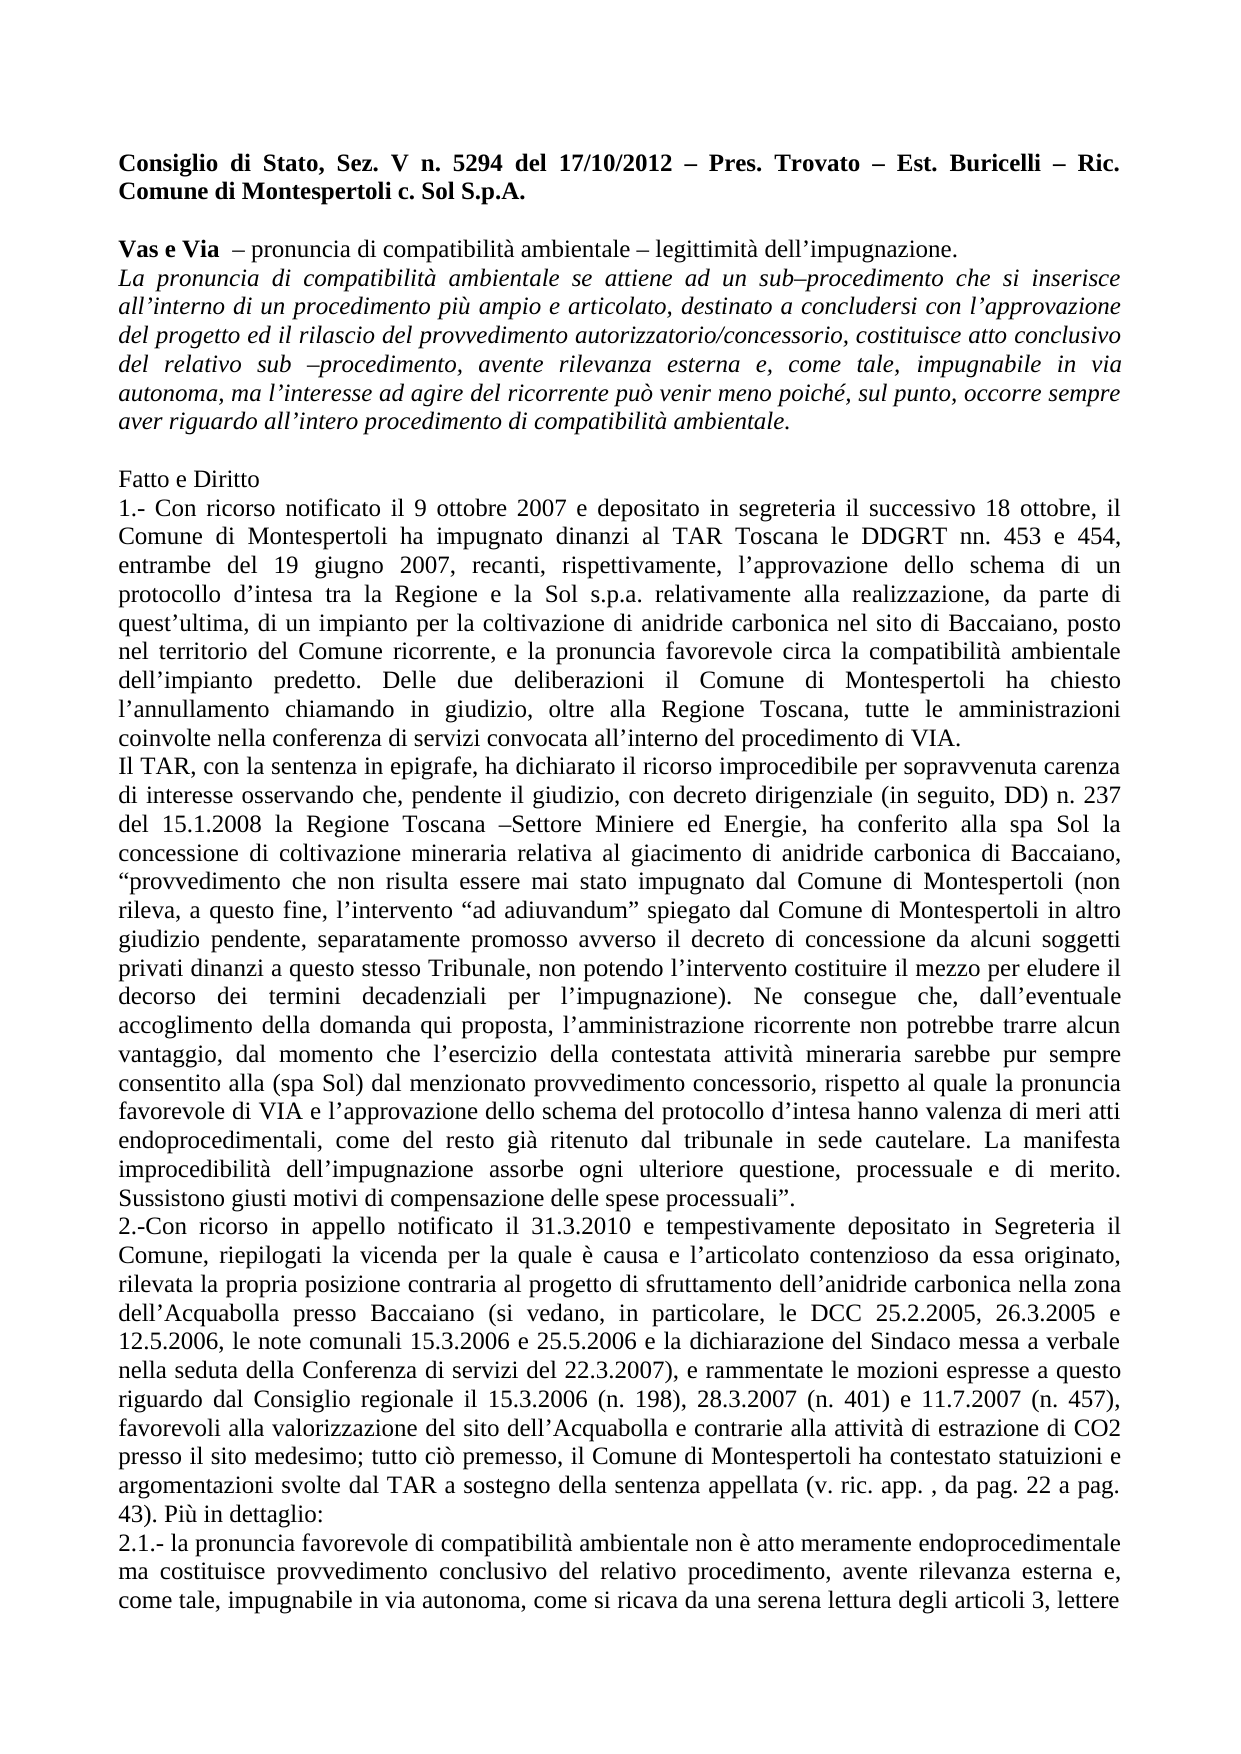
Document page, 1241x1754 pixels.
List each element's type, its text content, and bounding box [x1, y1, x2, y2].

text Fatto e Diritto [118, 464, 1122, 493]
text Il TAR, con la sentenza in epigrafe, ha dichiarato il ricorso improcedibile per sopravvenuta carenza di interesse osservando che, pendente il giudizio, con decreto dirigenziale (in seguito, DD) n. 237 del 15.1.2008 la Regione Toscana –Settore Miniere ed Energie, ha conferito alla spa Sol la concessione di coltivazione mineraria relativa al giacimento di anidride carbonica di Baccaiano, “provvedimento che non risulta essere mai stato impugnato dal Comune di Montespertoli (non rileva, a questo fine, l’intervento “ad adiuvandum” spiegato dal Comune di Montespertoli in altro giudizio pendente, separatamente promosso avverso il decreto di concessione da alcuni soggetti privati dinanzi a questo stesso Tribunale, non potendo l’intervento costituire il mezzo per eludere il decorso dei termini decadenziali per l’impugnazione). Ne consegue che, dall’eventuale accoglimento della domanda qui proposta, l’amministrazione ricorrente non potrebbe trarre alcun vantaggio, dal momento che l’esercizio della contestata attività mineraria sarebbe pur sempre consentito alla (spa Sol) dal menzionato provvedimento concessorio, rispetto al quale la pronuncia favorevole di VIA e l’approvazione dello schema del protocollo d’intesa hanno valenza di meri atti endoprocedimentali, come del resto già ritenuto dal tribunale in sede cautelare. La manifesta improcedibilità dell’impugnazione assorbe ogni ulteriore questione, processuale e di merito. Sussistono giusti motivi di compensazione delle spese processuali”. [118, 751, 1122, 1211]
text 2.-Con ricorso in appello notificato il 31.3.2010 e tempestivamente depositato in Segreteria il Comune, riepilogati la vicenda per la quale è causa e l’articolato contenzioso da essa originato, rilevata la propria posizione contraria al progetto di sfruttamento dell’anidride carbonica nella zona dell’Acquabolla presso Baccaiano (si vedano, in particolare, le DCC 25.2.2005, 26.3.2005 e 12.5.2006, le note comunali 15.3.2006 e 25.5.2006 e la dichiarazione del Sindaco messa a verbale nella seduta della Conferenza di servizi del 22.3.2007), e rammentate le mozioni espresse a questo riguardo dal Consiglio regionale il 15.3.2006 (n. 198), 28.3.2007 (n. 401) e 11.7.2007 (n. 457), favorevoli alla valorizzazione del sito dell’Acquabolla e contrarie alla attività di estrazione di CO2 presso il sito medesimo; tutto ciò premesso, il Comune di Montespertoli ha contestato statuizioni e argomentazioni svolte dal TAR a sostegno della sentenza appellata (v. ric. app. , da pag. 22 a pag. 43). Più in dettaglio: [118, 1211, 1122, 1528]
text Consiglio di Stato, Sez. V n. 5294 del 17/10/2012 – Pres. Trovato – Est. Buricelli – Ric. Comune di Montespertoli c. Sol S.p.A. [118, 148, 1122, 205]
text Vas e Via – pronuncia di compatibilità ambientale – legittimità dell’impugnazione. [118, 234, 1122, 263]
text La pronuncia di compatibilità ambientale se attiene ad un sub–procedimento che si inserisce all’interno di un procedimento più ampio e articolato, destinato a concludersi con l’approvazione del progetto ed il rilascio del provvedimento autorizzatorio/concessorio, costituisce atto conclusivo del relativo sub –procedimento, avente rilevanza esterna e, come tale, impugnabile in via autonoma, ma l’interesse ad agire del ricorrente può venir meno poiché, sul punto, occorre sempre aver riguardo all’intero procedimento di compatibilità ambientale. [118, 263, 1122, 435]
text 1.- Con ricorso notificato il 9 ottobre 2007 e depositato in segreteria il successivo 18 ottobre, il Comune di Montespertoli ha impugnato dinanzi al TAR Toscana le DDGRT nn. 453 e 454, entrambe del 19 giugno 2007, recanti, rispettivamente, l’approvazione dello schema di un protocollo d’intesa tra la Regione e la Sol s.p.a. relativamente alla realizzazione, da parte di quest’ultima, di un impianto per la coltivazione di anidride carbonica nel sito di Baccaiano, posto nel territorio del Comune ricorrente, e la pronuncia favorevole circa la compatibilità ambientale dell’impianto predetto. Delle due deliberazioni il Comune di Montespertoli ha chiesto l’annullamento chiamando in giudizio, oltre alla Regione Toscana, tutte le amministrazioni coinvolte nella conferenza di servizi convocata all’interno del procedimento di VIA. [118, 493, 1122, 751]
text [118, 1528, 1122, 1614]
